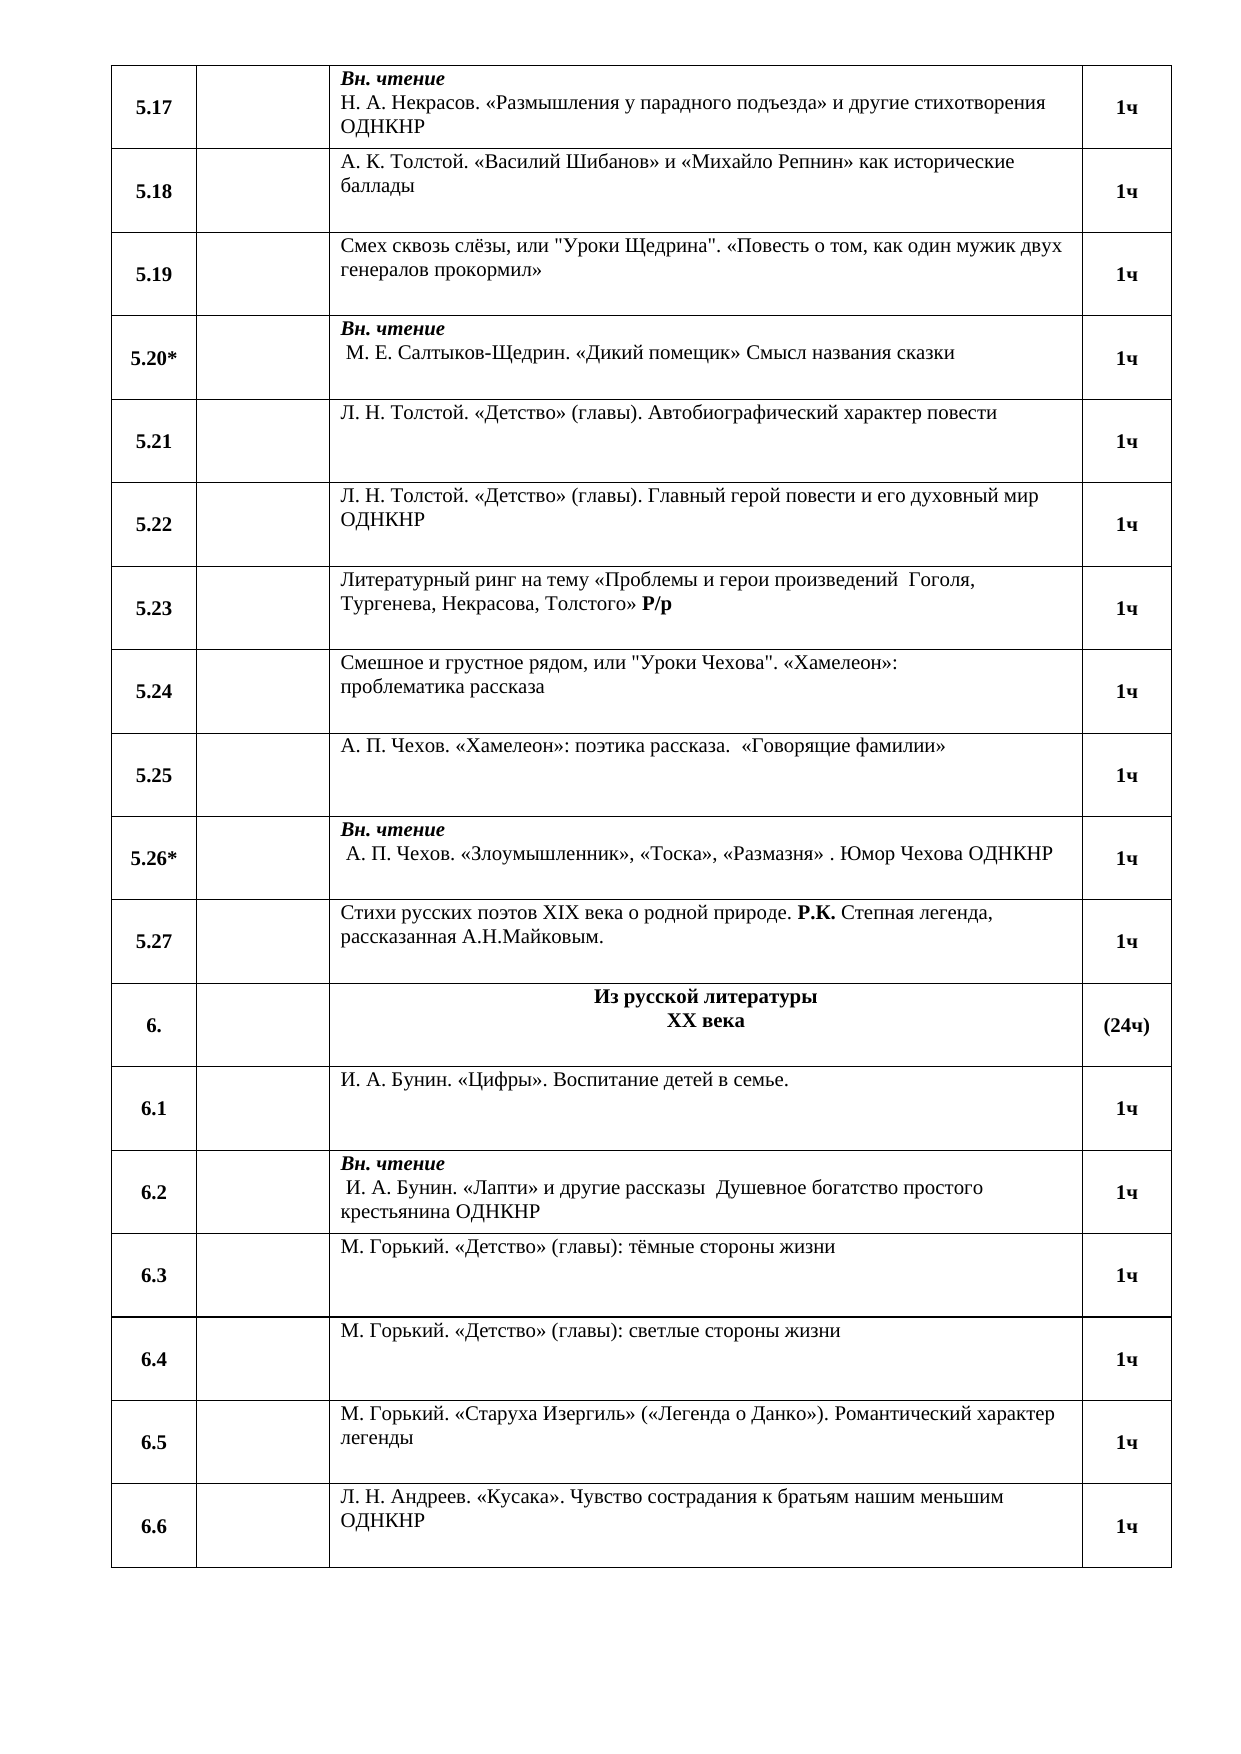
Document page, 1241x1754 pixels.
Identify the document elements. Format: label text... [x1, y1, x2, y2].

table_cell [197, 734, 329, 816]
table_cell 6.6 [112, 1484, 196, 1567]
table_cell 6.2 [112, 1151, 196, 1233]
table_cell 1ч [1083, 1234, 1171, 1316]
table_cell 1ч [1083, 567, 1171, 649]
table_cell 1ч [1083, 1067, 1171, 1149]
table_cell [197, 1401, 329, 1483]
table_cell Вн. чтение А. П. Чехов. «Злоумышленник», «Тоска», «Размазня» . Юмор Чехова ОДНКНР [330, 817, 1082, 899]
table_cell 1ч [1083, 734, 1171, 816]
table_cell 5.17 [112, 66, 196, 148]
table_cell 1ч [1083, 149, 1171, 232]
table_cell Литературный ринг на тему «Проблемы и герои произведений Гоголя, Тургенева, Некрасова, Толстого» Р/р [330, 567, 1082, 649]
table_cell 1ч [1083, 66, 1171, 148]
table_cell 5.21 [112, 400, 196, 482]
table_cell 6.4 [112, 1318, 196, 1400]
table_cell [197, 1318, 329, 1400]
table_cell 5.22 [112, 483, 196, 566]
table_cell 6.3 [112, 1234, 196, 1316]
table_cell 1ч [1083, 483, 1171, 566]
table_cell 1ч [1083, 1401, 1171, 1483]
table_cell [197, 1151, 329, 1233]
table_cell 1ч [1083, 233, 1171, 315]
table_cell М. Горький. «Старуха Изергиль» («Легенда о Данко»). Романтический характер легенды [330, 1401, 1082, 1483]
table_cell А. П. Чехов. «Хамелеон»: поэтика рассказа. «Говорящие фамилии» [330, 734, 1082, 816]
table_cell Вн. чтение И. А. Бунин. «Лапти» и другие рассказы Душевное богатство простого крестьянина ОДНКНР [330, 1151, 1082, 1233]
table_cell Л. Н. Андреев. «Кусака». Чувство сострадания к братьям нашим меньшим ОДНКНР [330, 1484, 1082, 1567]
table_cell А. К. Толстой. «Василий Шибанов» и «Михайло Репнин» как исторические баллады [330, 149, 1082, 232]
table_cell 5.23 [112, 567, 196, 649]
table_cell [197, 567, 329, 649]
table_cell Вн. чтение М. Е. Салтыков-Щедрин. «Дикий помещик» Смысл названия сказки [330, 316, 1082, 399]
table_cell [197, 1067, 329, 1149]
table_cell 5.25 [112, 734, 196, 816]
table_cell 5.20* [112, 316, 196, 399]
table_cell 1ч [1083, 900, 1171, 983]
table_cell 5.24 [112, 650, 196, 732]
table_cell 5.19 [112, 233, 196, 315]
table_cell И. А. Бунин. «Цифры». Воспитание детей в семье. [330, 1067, 1082, 1149]
table_cell [197, 400, 329, 482]
table_cell Смех сквозь слёзы, или "Уроки Щедрина". «Повесть о том, как один мужик двух генералов прокормил» [330, 233, 1082, 315]
table_cell Стихи русских поэтов XIX века о родной природе. Р.К. Степная легенда, рассказанная А.Н.Майковым. [330, 900, 1082, 983]
table_cell М. Горький. «Детство» (главы): тёмные стороны жизни [330, 1234, 1082, 1316]
table_cell 5.26* [112, 817, 196, 899]
table_cell (24ч) [1083, 984, 1171, 1066]
table_cell [197, 66, 329, 148]
table_cell [197, 817, 329, 899]
table_cell [197, 900, 329, 983]
table_cell [197, 1484, 329, 1567]
table_cell Вн. чтение Н. А. Некрасов. «Размышления у парадного подъезда» и другие стихотворения ОДНКНР [330, 66, 1082, 148]
table_cell [197, 233, 329, 315]
table_cell [197, 984, 329, 1066]
table_cell 1ч [1083, 1484, 1171, 1567]
table_cell [197, 316, 329, 399]
table_cell Смешное и грустное рядом, или "Уроки Чехова". «Хамелеон»: проблематика рассказа [330, 650, 1082, 732]
table_cell 1ч [1083, 1318, 1171, 1400]
table_cell 1ч [1083, 650, 1171, 732]
table_cell [197, 1234, 329, 1316]
table_cell [197, 483, 329, 566]
table_cell 5.18 [112, 149, 196, 232]
table_cell М. Горький. «Детство» (главы): светлые стороны жизни [330, 1318, 1082, 1400]
table_cell 1ч [1083, 316, 1171, 399]
table_cell 5.27 [112, 900, 196, 983]
table_cell Л. Н. Толстой. «Детство» (главы). Главный герой повести и его духовный мир ОДНКНР [330, 483, 1082, 566]
table_cell 6. [112, 984, 196, 1066]
table_cell 6.5 [112, 1401, 196, 1483]
table_cell Из русской литературы XX века [330, 984, 1082, 1066]
table_cell 1ч [1083, 400, 1171, 482]
table_cell Л. Н. Толстой. «Детство» (главы). Автобиографический характер повести [330, 400, 1082, 482]
table_cell 1ч [1083, 817, 1171, 899]
table_cell [197, 650, 329, 732]
table_cell 1ч [1083, 1151, 1171, 1233]
table_cell 6.1 [112, 1067, 196, 1149]
table_cell [197, 149, 329, 232]
